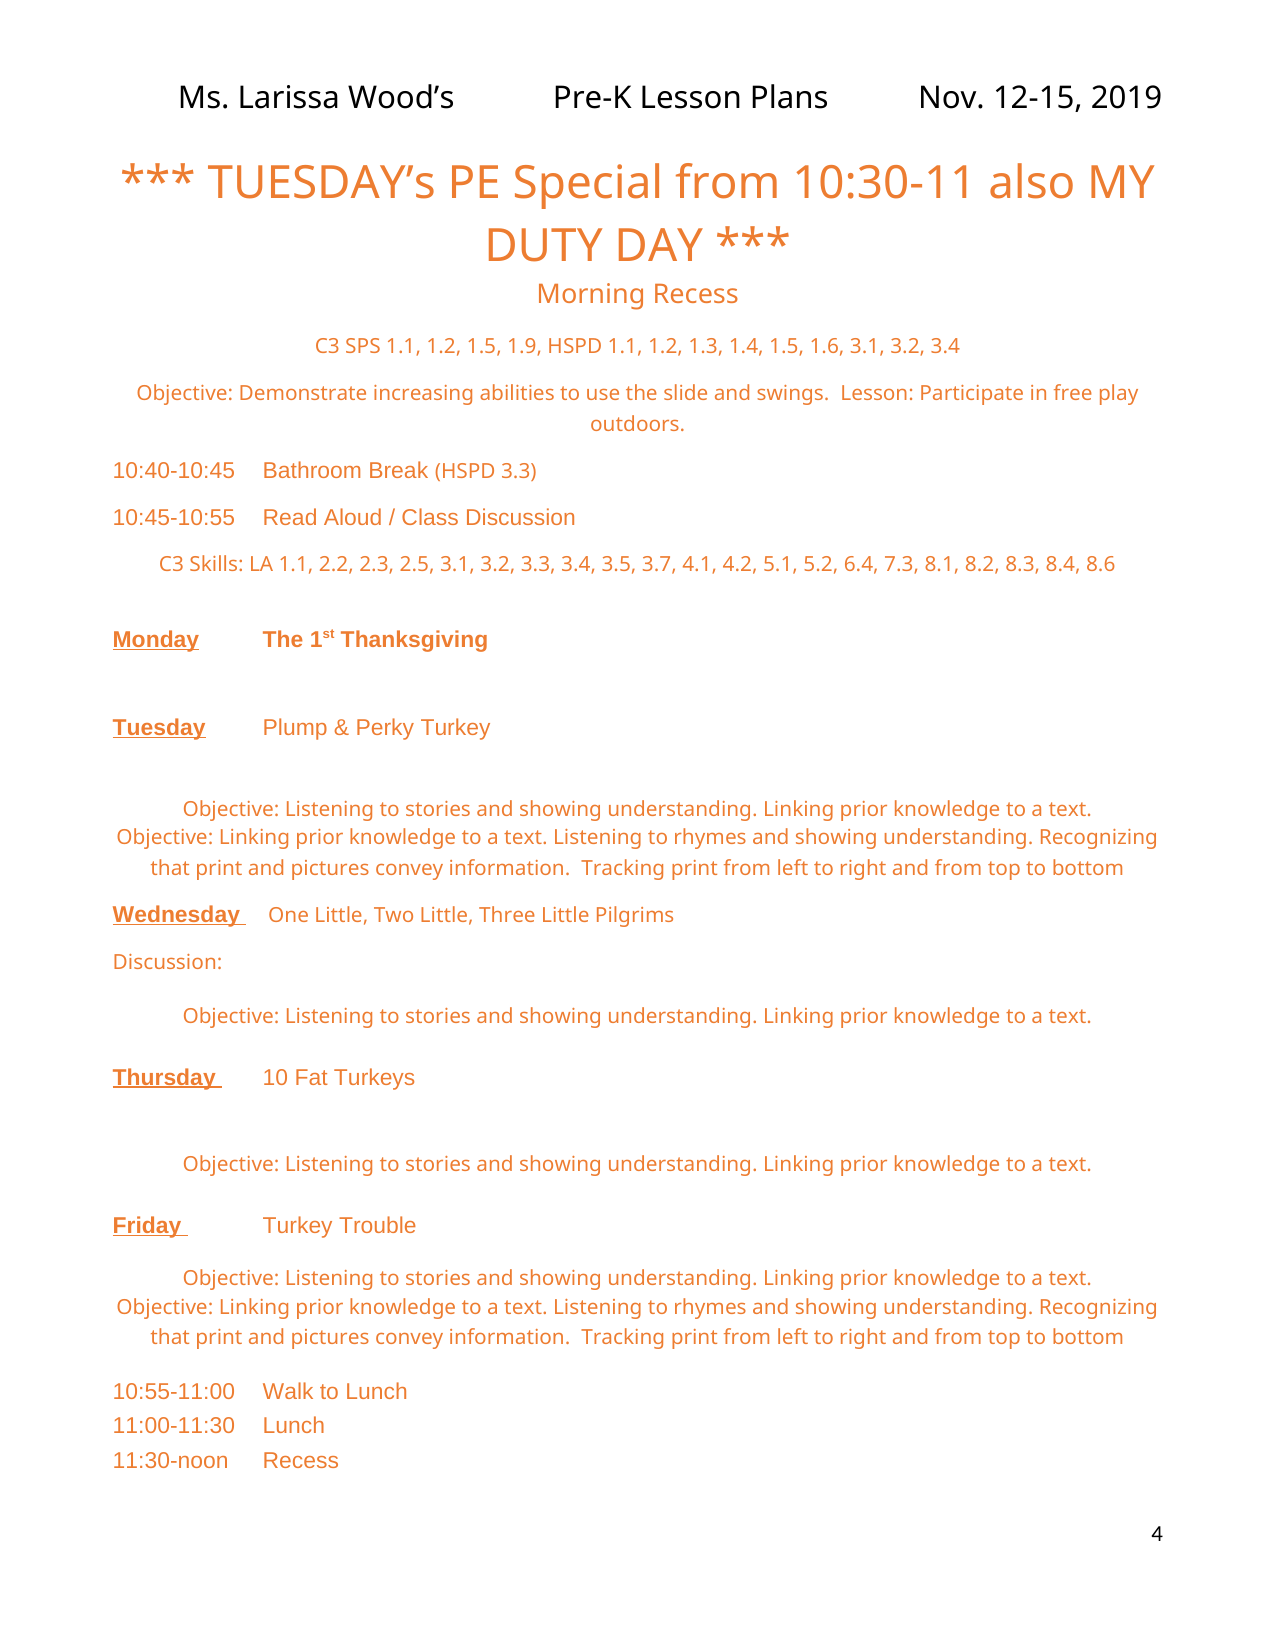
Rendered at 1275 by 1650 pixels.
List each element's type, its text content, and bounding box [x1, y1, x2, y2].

text Objective: Demonstrate increasing abilities to use the slide and swings. Lesson: Participate in free play outdoors. [112, 378, 1162, 438]
text Objective: Linking prior knowledge to a text. Listening to rhymes and showing understanding. Recognizing that print and pictures convey information. Tracking print from left to right and from top to bottom [112, 1292, 1162, 1351]
text Objective: Listening to stories and showing understanding. Linking prior knowledge to a text. [112, 995, 1162, 1029]
text 10:40-10:45 Bathroom Break (HSPD 3.3) [112, 456, 1162, 485]
text Objective: Listening to stories and showing understanding. Linking prior knowledge to a text. [112, 1257, 1162, 1292]
text Morning Recess [112, 275, 1162, 312]
text C3 Skills: LA 1.1, 2.2, 2.3, 2.5, 3.1, 3.2, 3.3, 3.4, 3.5, 3.7, 4.1, 4.2, 5.1, 5.2, 6.4, 7.3, 8.1, 8.2, 8.3, 8.4, 8.6 [112, 549, 1162, 608]
text 10:45-10:55 Read Aloud / Class Discussion [112, 504, 1162, 530]
text 11:30-noon Recess [112, 1439, 1162, 1473]
text Objective: Listening to stories and showing understanding. Linking prior knowledge to a text. [112, 1143, 1162, 1178]
text Objective: Linking prior knowledge to a text. Listening to rhymes and showing understanding. Recognizing that print and pictures convey information. Tracking print from left to right and from top to bottom [112, 822, 1162, 881]
text Objective: Listening to stories and showing understanding. Linking prior knowledge to a text. [112, 788, 1162, 822]
text 11:00-11:30 Lunch [112, 1404, 1162, 1439]
text Friday Turkey Trouble [112, 1212, 1162, 1239]
text Wednesday One Little, Two Little, Three Little Pilgrims [112, 900, 1162, 929]
text C3 SPS 1.1, 1.2, 1.5, 1.9, HSPD 1.1, 1.2, 1.3, 1.4, 1.5, 1.6, 3.1, 3.2, 3.4 [112, 331, 1162, 360]
text Thursday 10 Fat Turkeys [112, 1064, 1162, 1090]
text Tuesday Plump & Perky Turkey [112, 706, 1162, 741]
text Monday The 1st Thanksgiving [112, 626, 1162, 653]
text *** TUESDAY’s PE Special from 10:30-11 also MY DUTY DAY *** [112, 150, 1162, 275]
text 10:55-11:00 Walk to Lunch [112, 1370, 1162, 1404]
text Discussion: [112, 947, 1162, 976]
